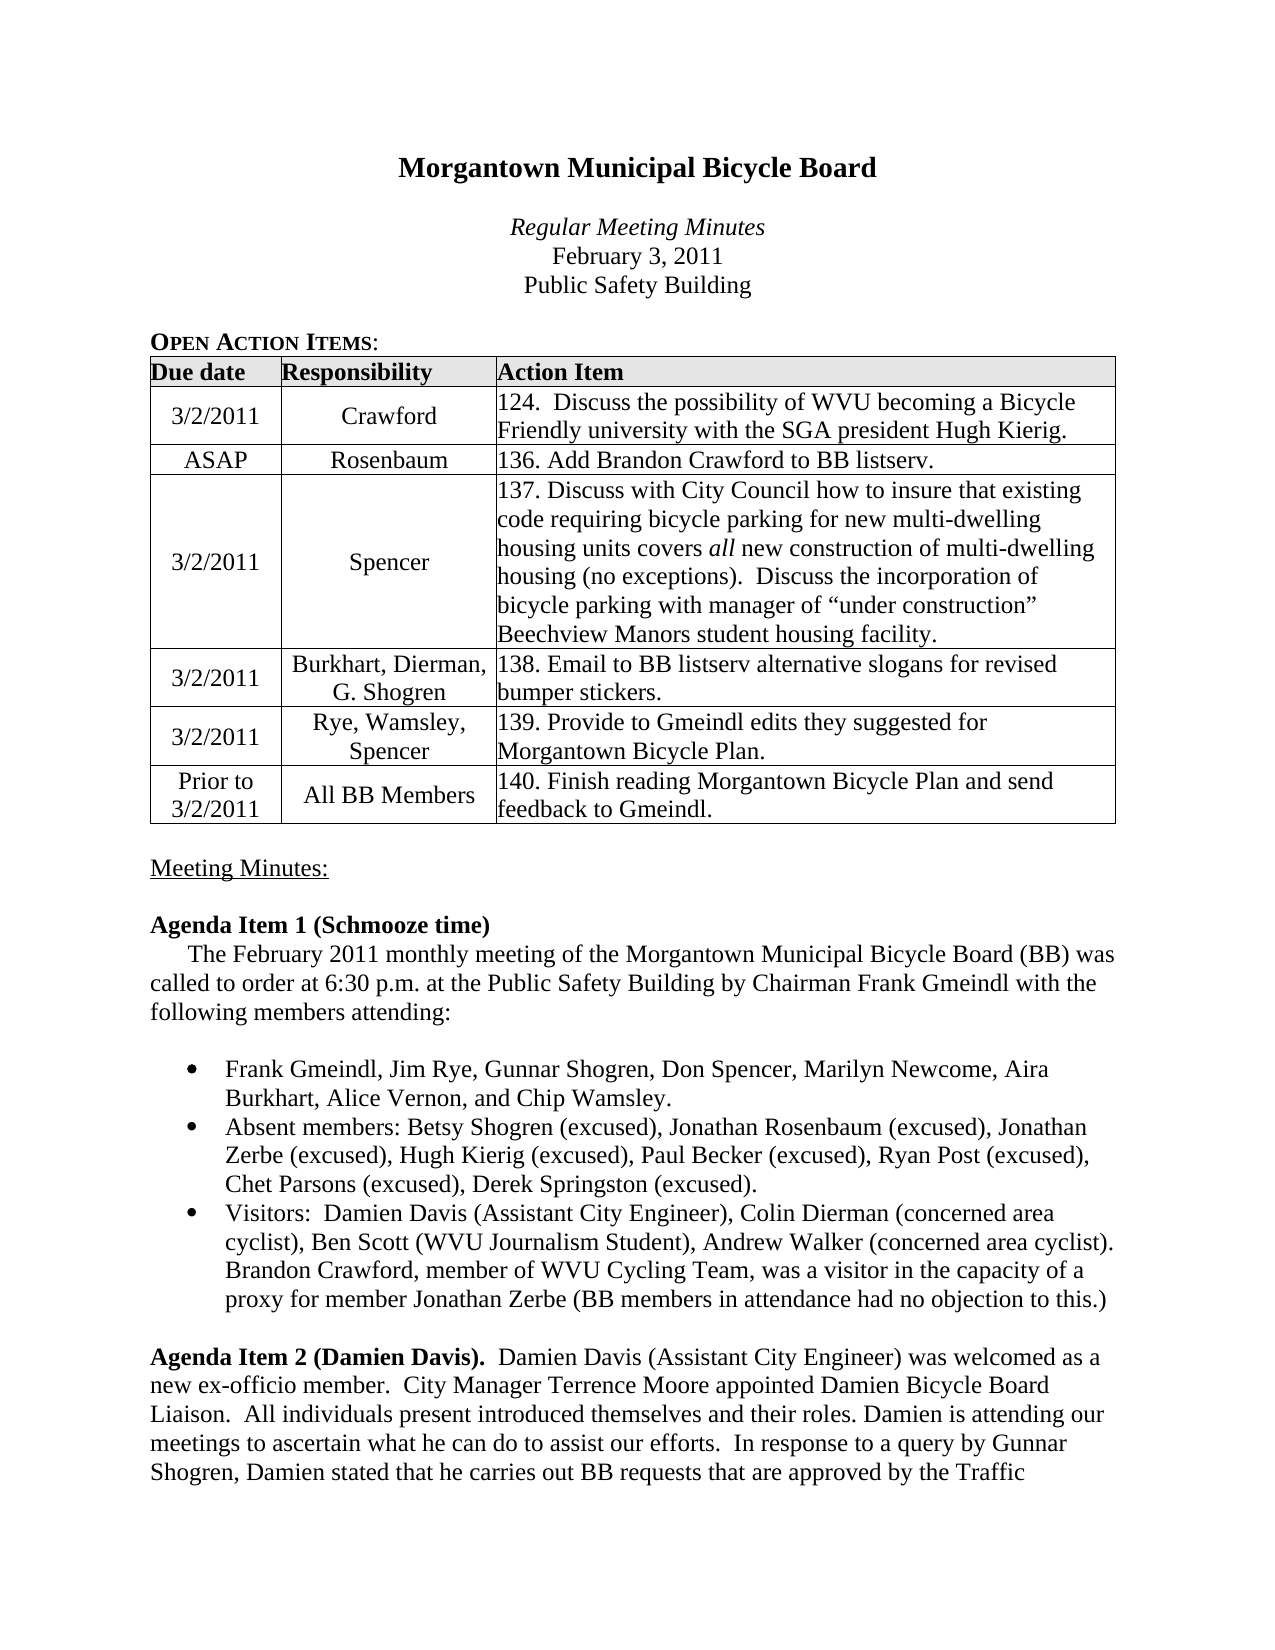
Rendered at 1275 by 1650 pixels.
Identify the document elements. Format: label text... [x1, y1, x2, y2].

table_cell 3/2/2011 [151, 649, 281, 706]
table_header Due date [151, 357, 281, 386]
text Regular Meeting Minutes [150, 212, 1125, 241]
table_cell Spencer [282, 475, 496, 648]
text Open Action Items: [150, 327, 1125, 356]
table_cell Rosenbaum [282, 445, 496, 474]
table_cell 3/2/2011 [151, 475, 281, 648]
table_cell 138. Email to BB listserv alternative slogans for revised bumper stickers. [497, 649, 1115, 706]
table_cell Burkhart, Dierman, G. Shogren [282, 649, 496, 706]
table_cell 136. Add Brandon Crawford to BB listserv. [497, 445, 1115, 474]
table_cell 3/2/2011 [151, 387, 281, 444]
table_header Action Item [497, 357, 1115, 386]
text Morgantown Municipal Bicycle Board [150, 150, 1125, 183]
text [150, 1342, 1125, 1486]
table_cell 124. Discuss the possibility of WVU becoming a Bicycle Friendly university with the SGA president Hugh Kierig. [497, 387, 1115, 444]
text Public Safety Building [150, 270, 1125, 298]
text Agenda Item 1 (Schmooze time) [150, 911, 1125, 939]
table_cell Prior to 3/2/2011 [151, 766, 281, 823]
text February 3, 2011 [150, 241, 1125, 270]
table_cell 139. Provide to Gmeindl edits they suggested for Morgantown Bicycle Plan. [497, 707, 1115, 765]
table_cell 137. Discuss with City Council how to insure that existing code requiring bicycle parking for new multi-dwelling housing units covers all new construction of multi-dwelling housing (no exceptions). Discuss the incorporation of bicycle parking with manager of “under construction” Beechview Manors student housing facility. [497, 475, 1115, 648]
text Meeting Minutes: [150, 853, 1125, 882]
table_header Responsibility [282, 357, 496, 386]
list Visitors: Damien Davis (Assistant City Engineer), Colin Dierman (concerned area cyclist), Ben Scott (WVU Journalism Student), Andrew Walker (concerned area cyclist). Brandon Crawford, member of WVU Cycling Team, was a visitor in the capacity of a proxy for member Jonathan Zerbe (BB members in attendance had no objection to this.) [187, 1198, 1125, 1313]
table_cell ASAP [151, 445, 281, 474]
table_cell All BB Members [282, 766, 496, 823]
table_cell 3/2/2011 [151, 707, 281, 765]
table_cell Rye, Wamsley, Spencer [282, 707, 496, 765]
list Frank Gmeindl, Jim Rye, Gunnar Shogren, Don Spencer, Marilyn Newcome, Aira Burkhart, Alice Vernon, and Chip Wamsley. [187, 1054, 1125, 1112]
text The February 2011 monthly meeting of the Morgantown Municipal Bicycle Board (BB) was called to order at 6:30 p.m. at the Public Safety Building by Chairman Frank Gmeindl with the following members attending: [150, 939, 1125, 1026]
table_cell Crawford [282, 387, 496, 444]
table_cell 140. Finish reading Morgantown Bicycle Plan and send feedback to Gmeindl. [497, 766, 1115, 823]
list Absent members: Betsy Shogren (excused), Jonathan Rosenbaum (excused), Jonathan Zerbe (excused), Hugh Kierig (excused), Paul Becker (excused), Ryan Post (excused), Chet Parsons (excused), Derek Springston (excused). [187, 1112, 1125, 1198]
